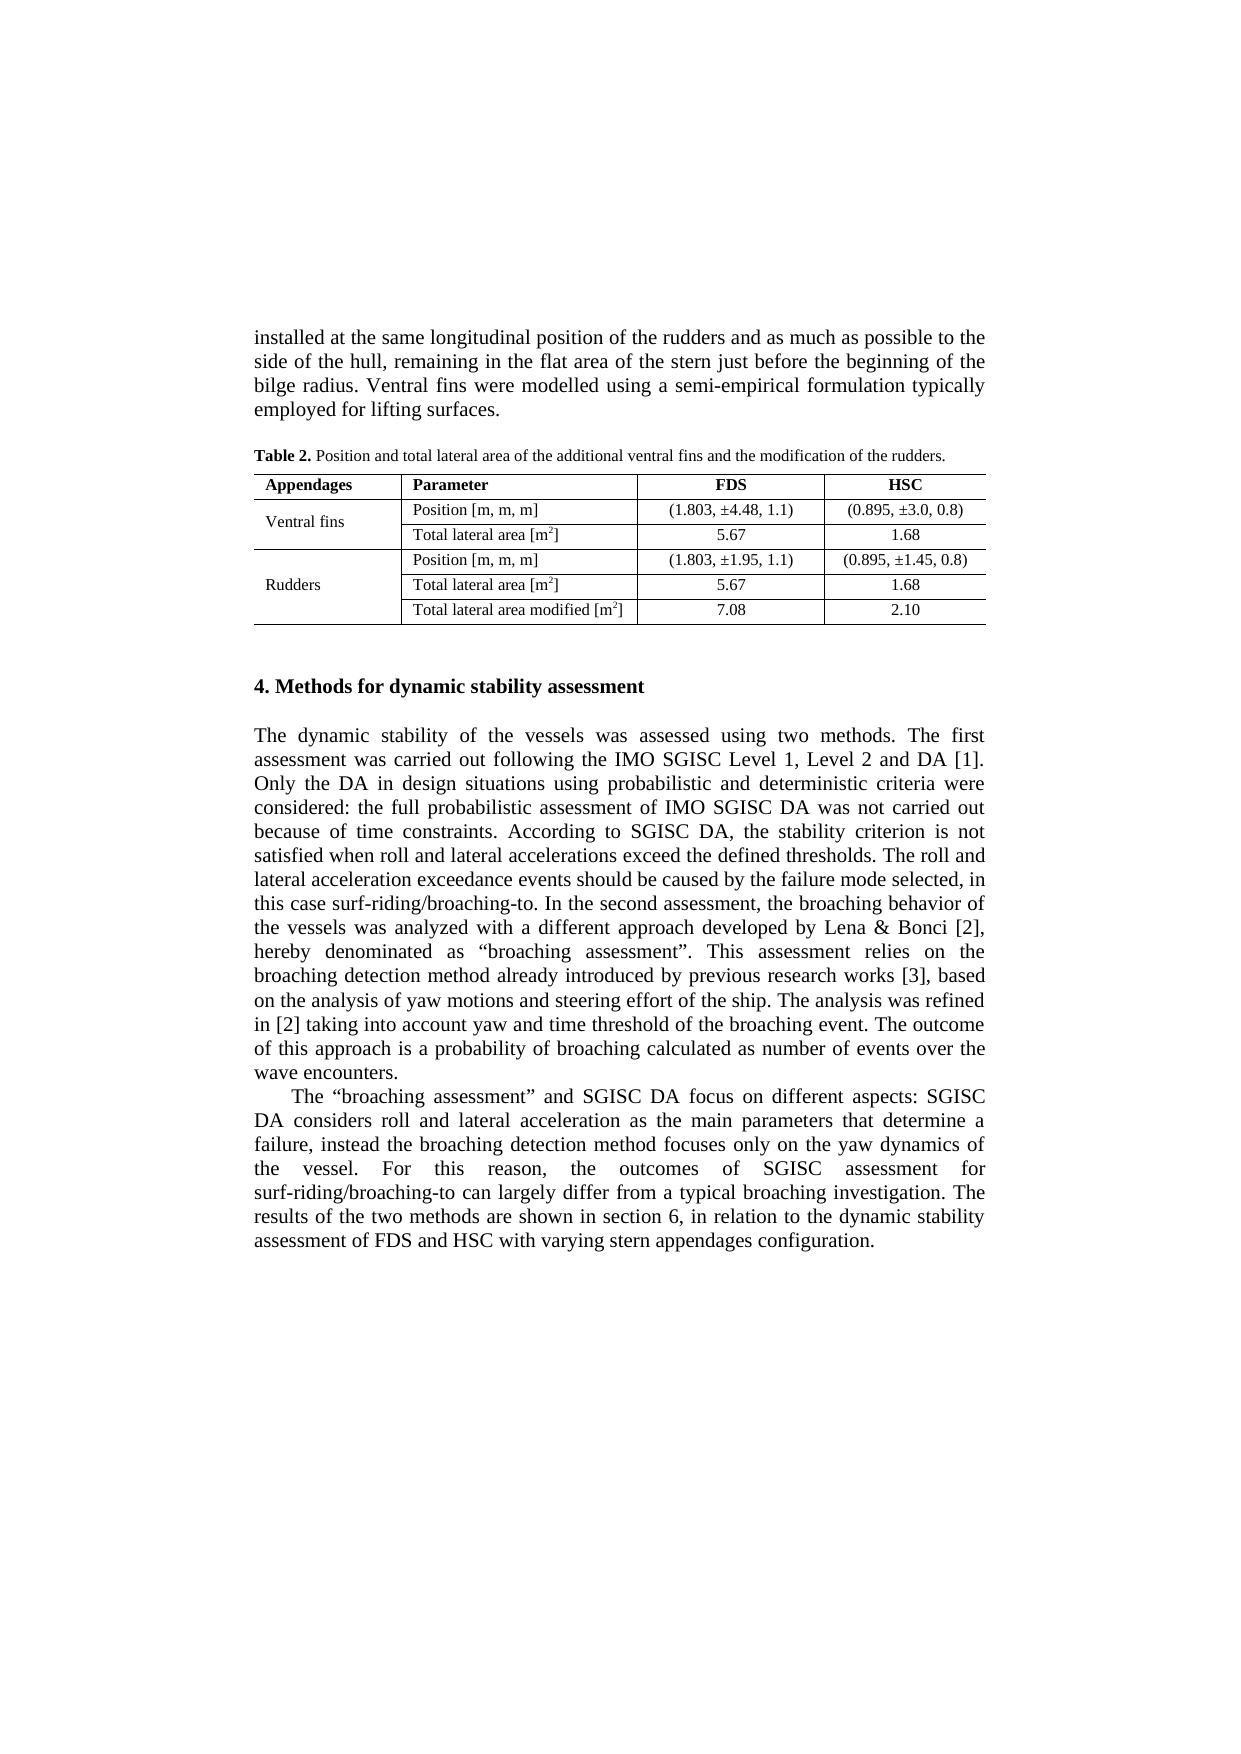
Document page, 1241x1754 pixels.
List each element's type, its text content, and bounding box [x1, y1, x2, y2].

table_cell Total lateral area [m2] [402, 525, 637, 549]
table_header Appendages [254, 475, 401, 499]
table_cell Total lateral area modified [m2] [402, 600, 637, 624]
table_cell Rudders [254, 550, 401, 624]
table_cell 5.67 [638, 575, 824, 599]
table_header HSC [825, 475, 986, 499]
table_cell (1.803, ±4.48, 1.1) [638, 500, 824, 524]
table_header Parameter [402, 475, 637, 499]
table_cell 1.68 [825, 525, 986, 549]
table_cell Ventral fins [254, 500, 401, 549]
table_cell Total lateral area [m2] [402, 575, 637, 599]
table_cell Position [m, m, m] [402, 500, 637, 524]
table_cell Position [m, m, m] [402, 550, 637, 574]
table_cell (0.895, ±1.45, 0.8) [825, 550, 986, 574]
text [254, 325, 986, 421]
table_header FDS [638, 475, 824, 499]
text The dynamic stability of the vessels was assessed using two methods. The first assessment was carried out following the IMO SGISC Level 1, Level 2 and DA [1]. Only the DA in design situations using probabilistic and deterministic criteria were considered: the full probabilistic assessment of IMO SGISC DA was not carried out because of time constraints. According to SGISC DA, the stability criterion is not satisfied when roll and lateral accelerations exceed the defined thresholds. The roll and lateral acceleration exceedance events should be caused by the failure mode selected, in this case surf-riding/broaching-to. In the second assessment, the broaching behavior of the vessels was analyzed with a different approach developed by Lena & Bonci [2], hereby denominated as “broaching assessment”. This assessment relies on the broaching detection method already introduced by previous research works [3], based on the analysis of yaw motions and steering effort of the ship. The analysis was refined in [2] taking into account yaw and time threshold of the broaching event. The outcome of this approach is a probability of broaching calculated as number of events over the wave encounters. [254, 723, 986, 1084]
table_cell (0.895, ±3.0, 0.8) [825, 500, 986, 524]
table_cell 7.08 [638, 600, 824, 624]
table_cell 5.67 [638, 525, 824, 549]
table_cell 2.10 [825, 600, 986, 624]
text Table 2. Position and total lateral area of the additional ventral fins and the modification of the rudders. [254, 446, 986, 465]
table_cell 1.68 [825, 575, 986, 599]
text The “broaching assessment” and SGISC DA focus on different aspects: SGISC DA considers roll and lateral acceleration as the main parameters that determine a failure, instead the broaching detection method focuses only on the yaw dynamics of the vessel. For this reason, the outcomes of SGISC assessment for surf-riding/broaching-to can largely differ from a typical broaching investigation. The results of the two methods are shown in section 6, in relation to the dynamic stability assessment of FDS and HSC with varying stern appendages configuration. [254, 1084, 986, 1252]
table_cell (1.803, ±1.95, 1.1) [638, 550, 824, 574]
subtitle Methods for dynamic stability assessment [254, 674, 986, 698]
